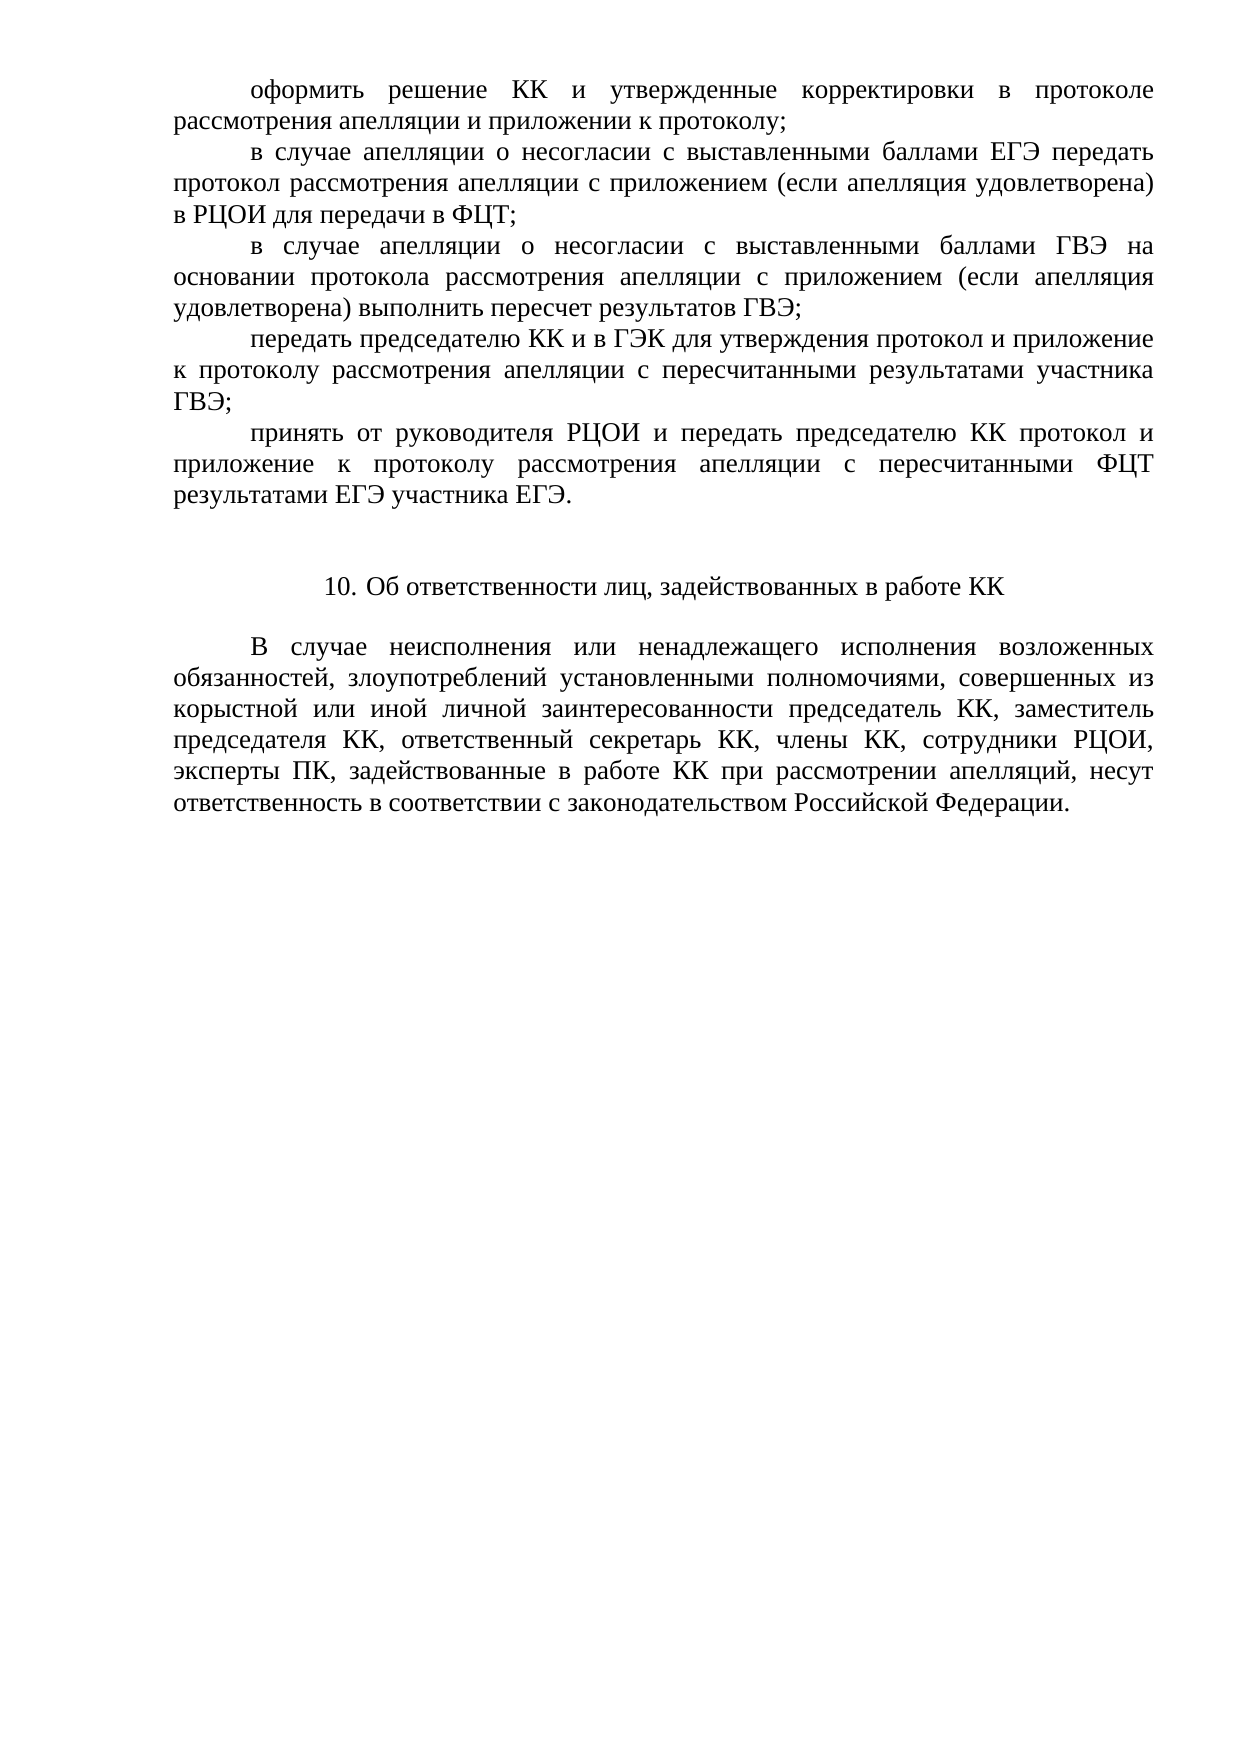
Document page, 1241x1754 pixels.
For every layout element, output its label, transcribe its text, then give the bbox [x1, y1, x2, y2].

text В случае неисполнения или ненадлежащего исполнения возложенных обязанностей, злоупотреблений установленными полномочиями, совершенных из корыстной или иной личной заинтересованности председатель КК, заместитель председателя КК, ответственный секретарь КК, члены КК, сотрудники РЦОИ, эксперты ПК, задействованные в работе КК при рассмотрении апелляций, несут ответственность в соответствии с законодательством Российской Федерации. [173, 630, 1155, 817]
text передать председателю КК и в ГЭК для утверждения протокол и приложение к протоколу рассмотрения апелляции с пересчитанными результатами участника ГВЭ; [173, 322, 1155, 416]
text в случае апелляции о несогласии с выставленными баллами ЕГЭ передать протокол рассмотрения апелляции с приложением (если апелляция удовлетворена) в РЦОИ для передачи в ФЦТ; [173, 135, 1155, 229]
text принять от руководителя РЦОИ и передать председателю КК протокол и приложение к протоколу рассмотрения апелляции с пересчитанными ФЦТ результатами ЕГЭ участника ЕГЭ. [173, 416, 1155, 509]
text оформить решение КК и утвержденные корректировки в протоколе рассмотрения апелляции и приложении к протоколу; [173, 73, 1155, 135]
list Об ответственности лиц, задействованных в работе КК [173, 569, 1155, 601]
text в случае апелляции о несогласии с выставленными баллами ГВЭ на основании протокола рассмотрения апелляции с приложением (если апелляция удовлетворена) выполнить пересчет результатов ГВЭ; [173, 229, 1155, 322]
